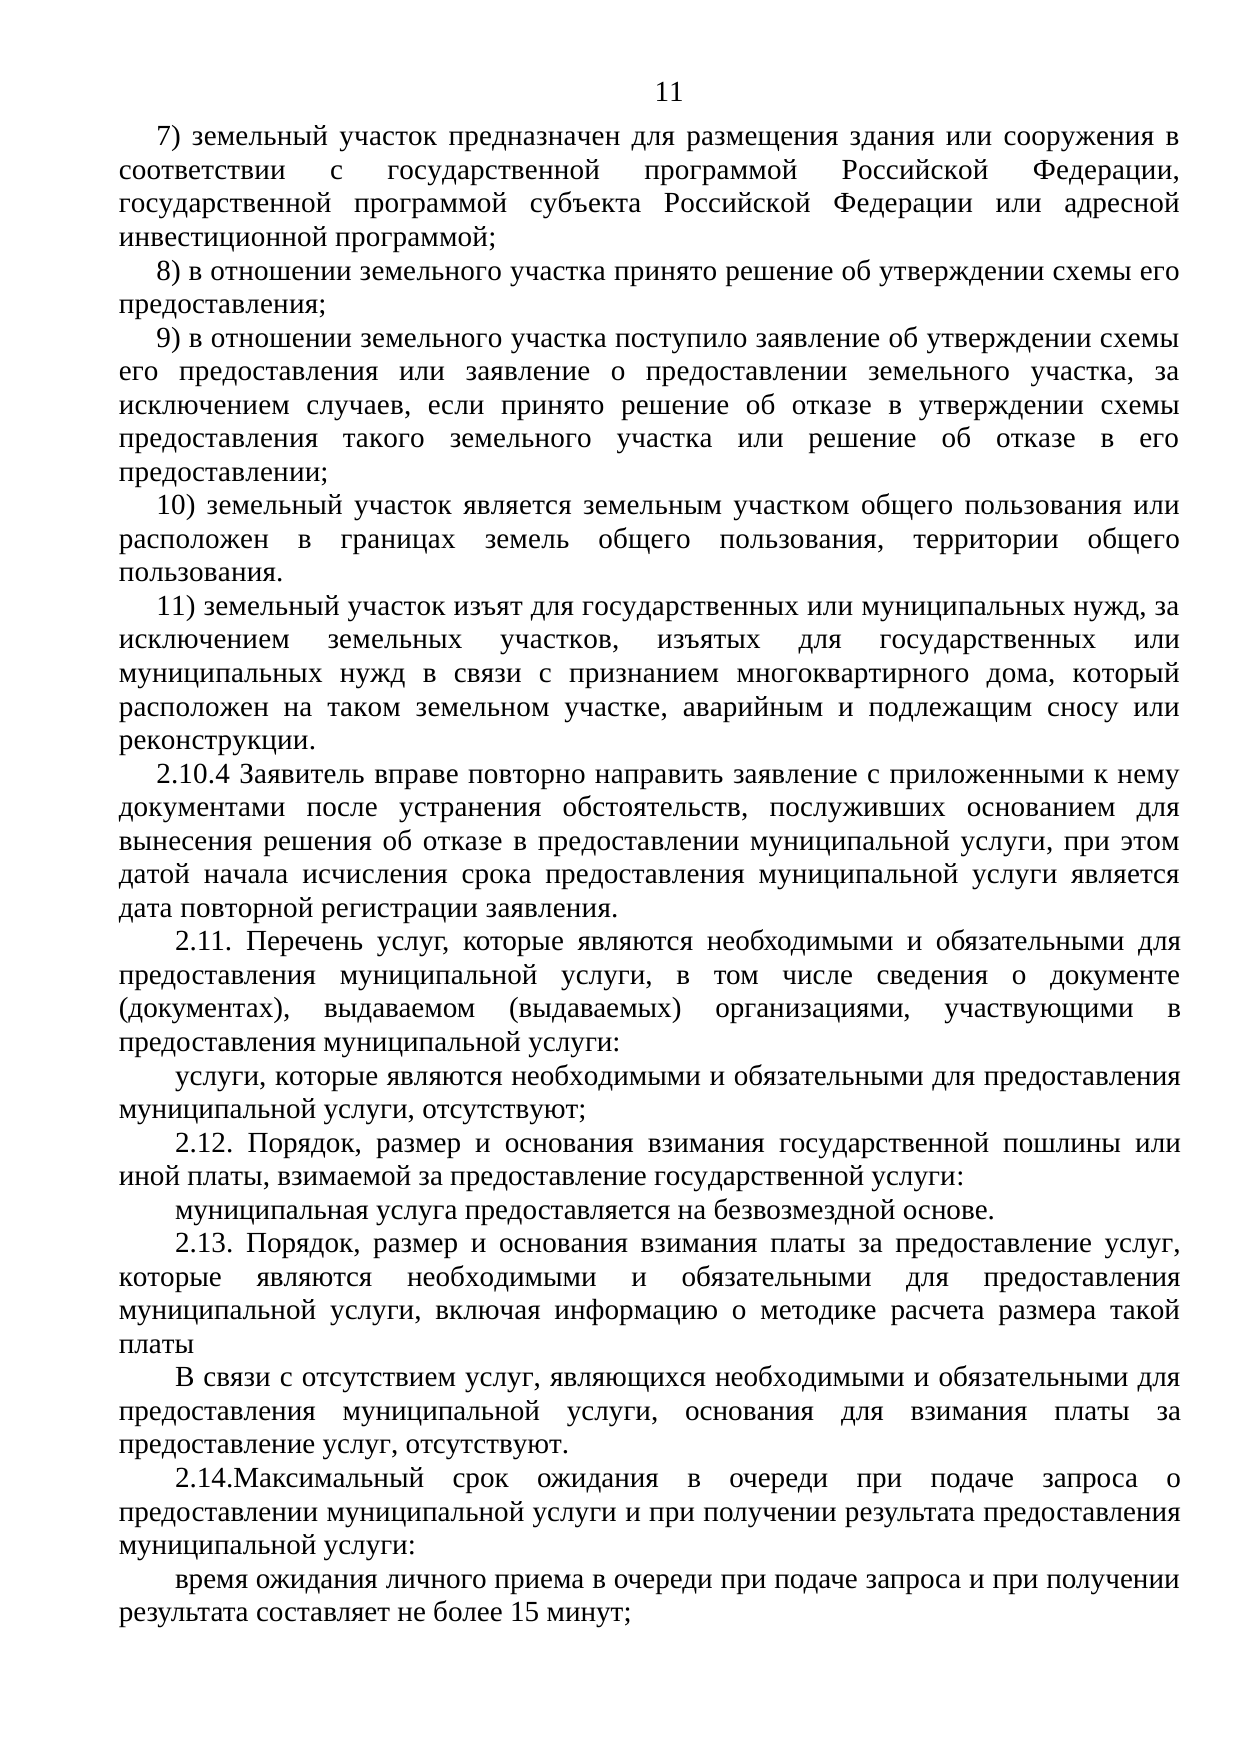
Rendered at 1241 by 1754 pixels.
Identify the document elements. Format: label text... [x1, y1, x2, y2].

text 7) земельный участок предназначен для размещения здания или сооружения в соответствии с государственной программой Российской Федерации, государственной программой субъекта Российской Федерации или адресной инвестиционной программой; [118, 118, 1182, 253]
text 9) в отношении земельного участка поступило заявление об утверждении схемы его предоставления или заявление о предоставлении земельного участка, за исключением случаев, если принято решение об отказе в утверждении схемы предоставления такого земельного участка или решение об отказе в его предоставлении; [118, 320, 1182, 487]
text время ожидания личного приема в очереди при подаче запроса и при получении результата составляет не более 15 минут; [118, 1561, 1182, 1628]
text 2.10.4 Заявитель вправе повторно направить заявление с приложенными к нему документами после устранения обстоятельств, послуживших основанием для вынесения решения об отказе в предоставлении муниципальной услуги, при этом датой начала исчисления срока предоставления муниципальной услуги является дата повторной регистрации заявления. [118, 756, 1182, 923]
text В связи с отсутствием услуг, являющихся необходимыми и обязательными для предоставления муниципальной услуги, основания для взимания платы за предоставление услуг, отсутствуют. [118, 1359, 1182, 1460]
text 2.14.Максимальный срок ожидания в очереди при подаче запроса о предоставлении муниципальной услуги и при получении результата предоставления муниципальной услуги: [118, 1460, 1182, 1561]
text 2.11. Перечень услуг, которые являются необходимыми и обязательными для предоставления муниципальной услуги, в том числе сведения о документе (документах), выдаваемом (выдаваемых) организациями, участвующими в предоставления муниципальной услуги: [118, 923, 1182, 1058]
text услуги, которые являются необходимыми и обязательными для предоставления муниципальной услуги, отсутствуют; [118, 1058, 1182, 1125]
text 10) земельный участок является земельным участком общего пользования или расположен в границах земель общего пользования, территории общего пользования. [118, 487, 1182, 588]
text 8) в отношении земельного участка принято решение об утверждении схемы его предоставления; [118, 253, 1182, 320]
text муниципальная услуга предоставляется на безвозмездной основе. [118, 1192, 1182, 1225]
text 2.13. Порядок, размер и основания взимания платы за предоставление услуг, которые являются необходимыми и обязательными для предоставления муниципальной услуги, включая информацию о методике расчета размера такой платы [118, 1225, 1182, 1359]
text 11) земельный участок изъят для государственных или муниципальных нужд, за исключением земельных участков, изъятых для государственных или муниципальных нужд в связи с признанием многоквартирного дома, который расположен на таком земельном участке, аварийным и подлежащим сносу или реконструкции. [118, 588, 1182, 756]
text 2.12. Порядок, размер и основания взимания государственной пошлины или иной платы, взимаемой за предоставление государственной услуги: [118, 1125, 1182, 1192]
